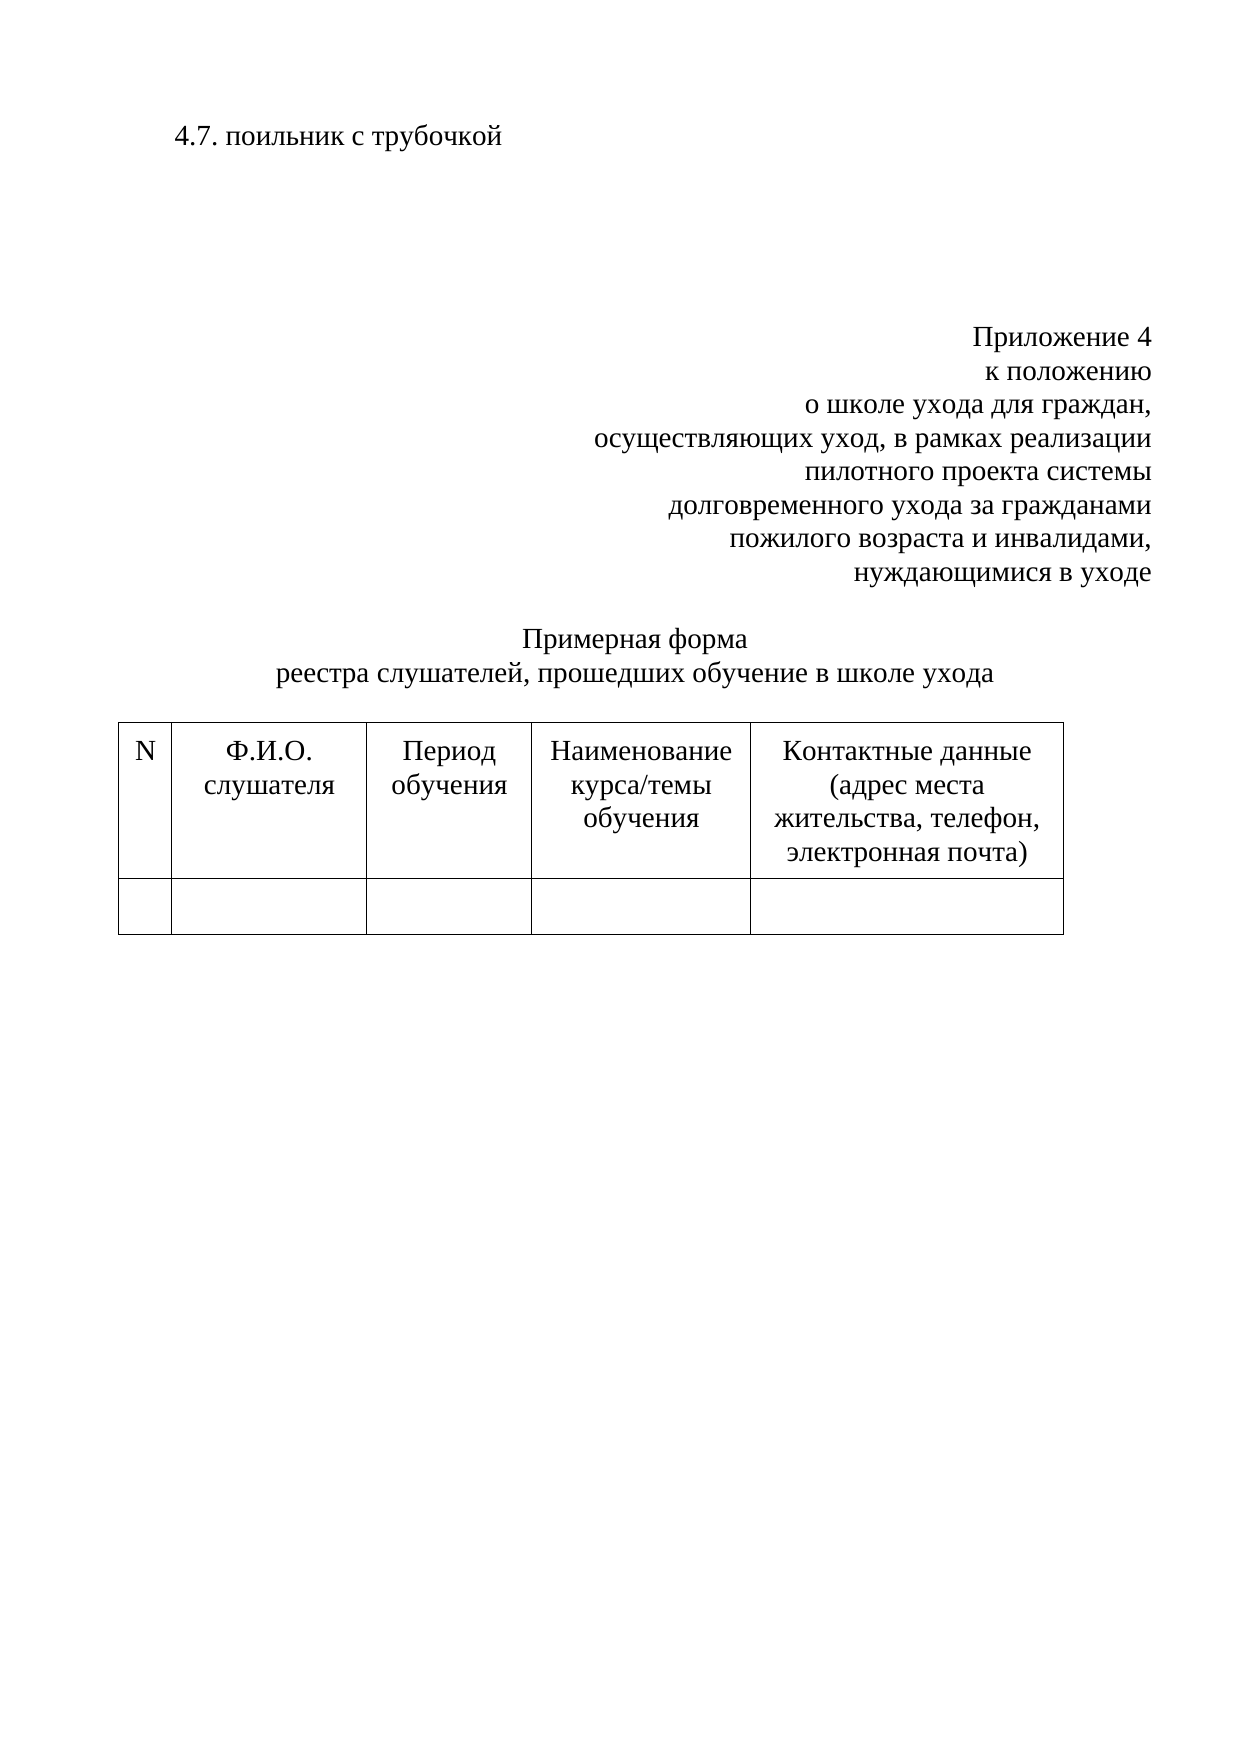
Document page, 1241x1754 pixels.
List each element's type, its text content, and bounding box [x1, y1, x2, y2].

table_cell [367, 879, 531, 934]
text к положению [118, 353, 1152, 386]
table_header Контактные данные (адрес места жительства, телефон, электронная почта) [751, 723, 1063, 878]
text нуждающимися в уходе [118, 554, 1152, 588]
text 4.7. поильник с трубочкой [118, 118, 1152, 152]
table_cell [119, 879, 171, 934]
text пилотного проекта системы [118, 453, 1152, 487]
table_header Ф.И.О. слушателя [172, 723, 366, 878]
table_header N [119, 723, 171, 878]
text пожилого возраста и инвалидами, [118, 521, 1152, 554]
text реестра слушателей, прошедших обучение в школе ухода [118, 655, 1152, 688]
text долговременного ухода за гражданами [118, 487, 1152, 521]
text Примерная форма [118, 621, 1152, 655]
table_cell [751, 879, 1063, 934]
text Приложение 4 [118, 319, 1152, 353]
text о школе ухода для граждан, [118, 386, 1152, 420]
table_cell [532, 879, 750, 934]
text осуществляющих уход, в рамках реализации [118, 420, 1152, 453]
table_header Наименование курса/темы обучения [532, 723, 750, 878]
table_cell [172, 879, 366, 934]
table_header Период обучения [367, 723, 531, 878]
